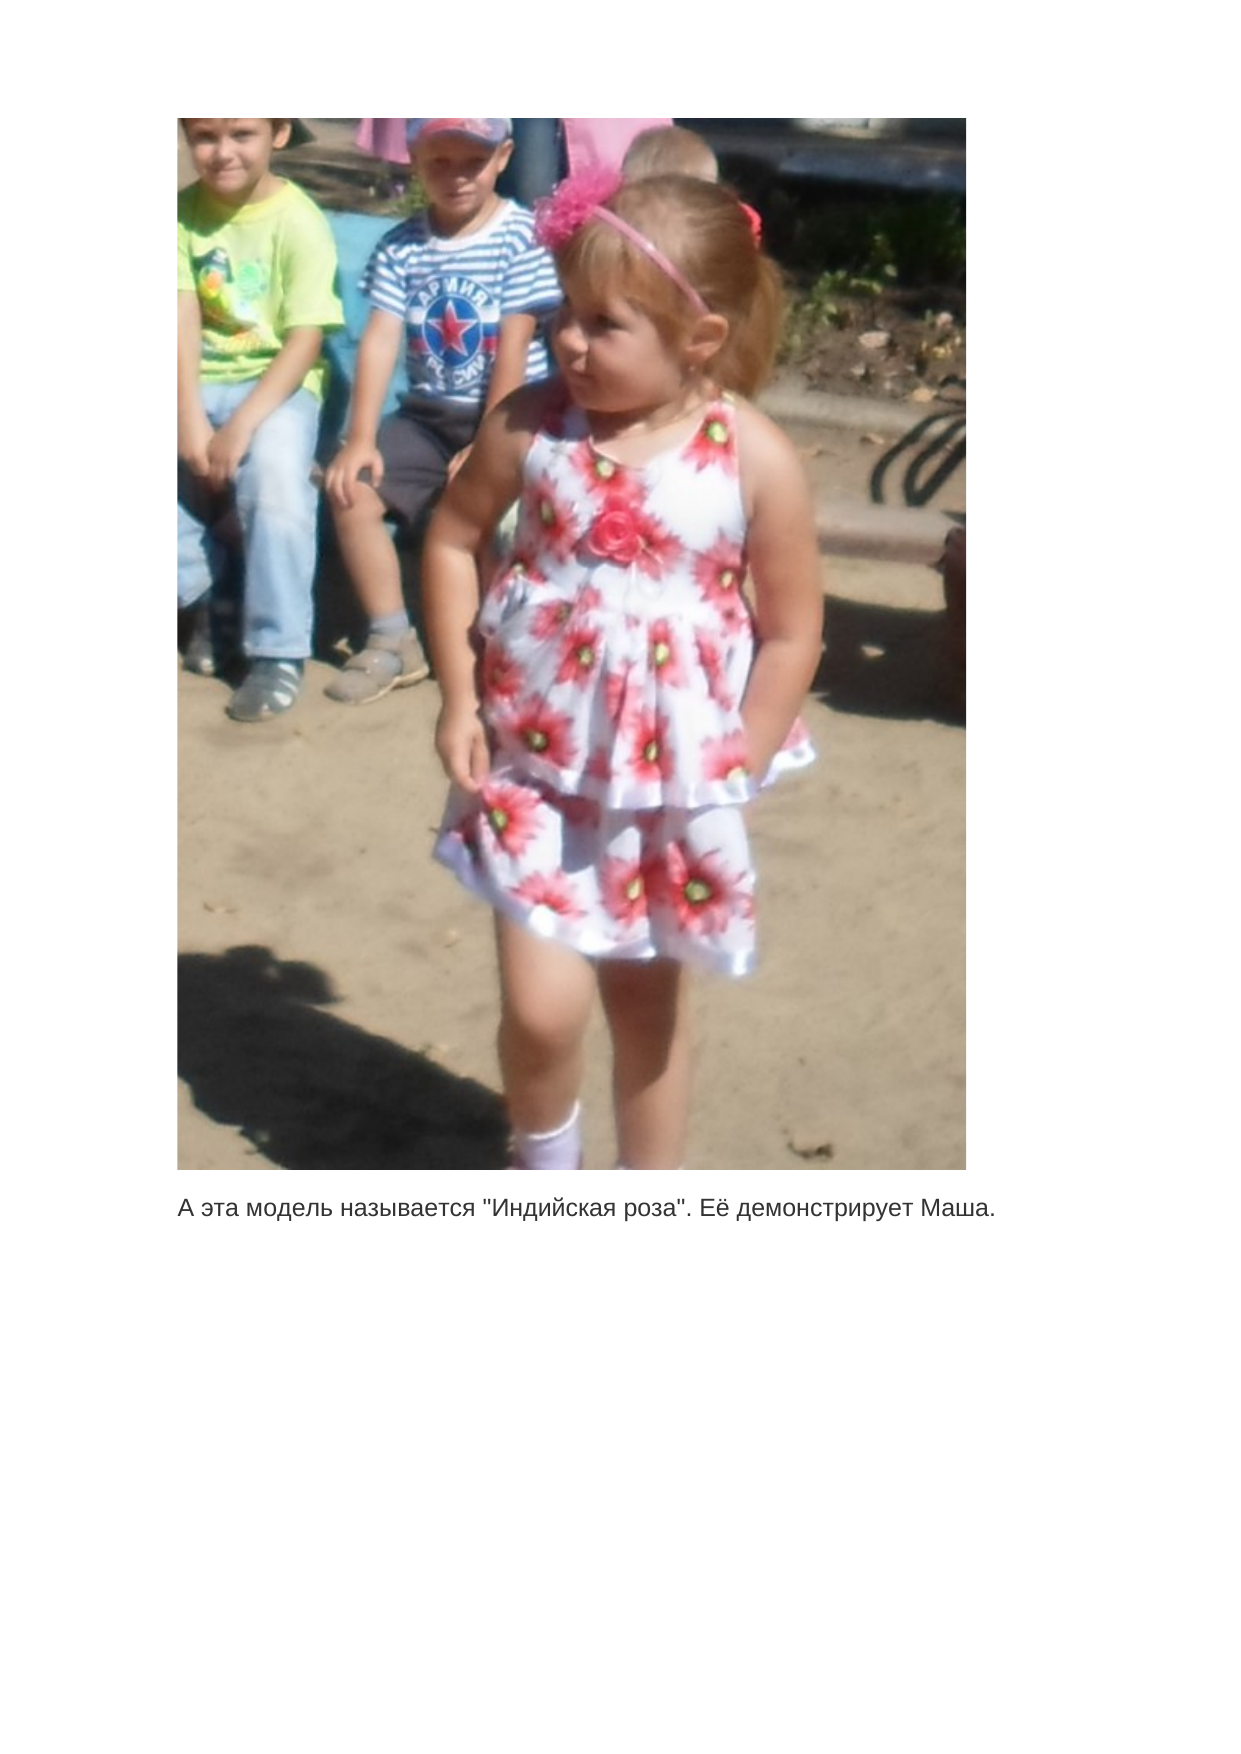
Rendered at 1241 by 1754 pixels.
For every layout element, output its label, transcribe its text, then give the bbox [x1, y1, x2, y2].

picture [177, 118, 967, 1170]
text А эта модель называется "Индийская роза". Её демонстрирует Маша. [177, 1193, 1152, 1222]
